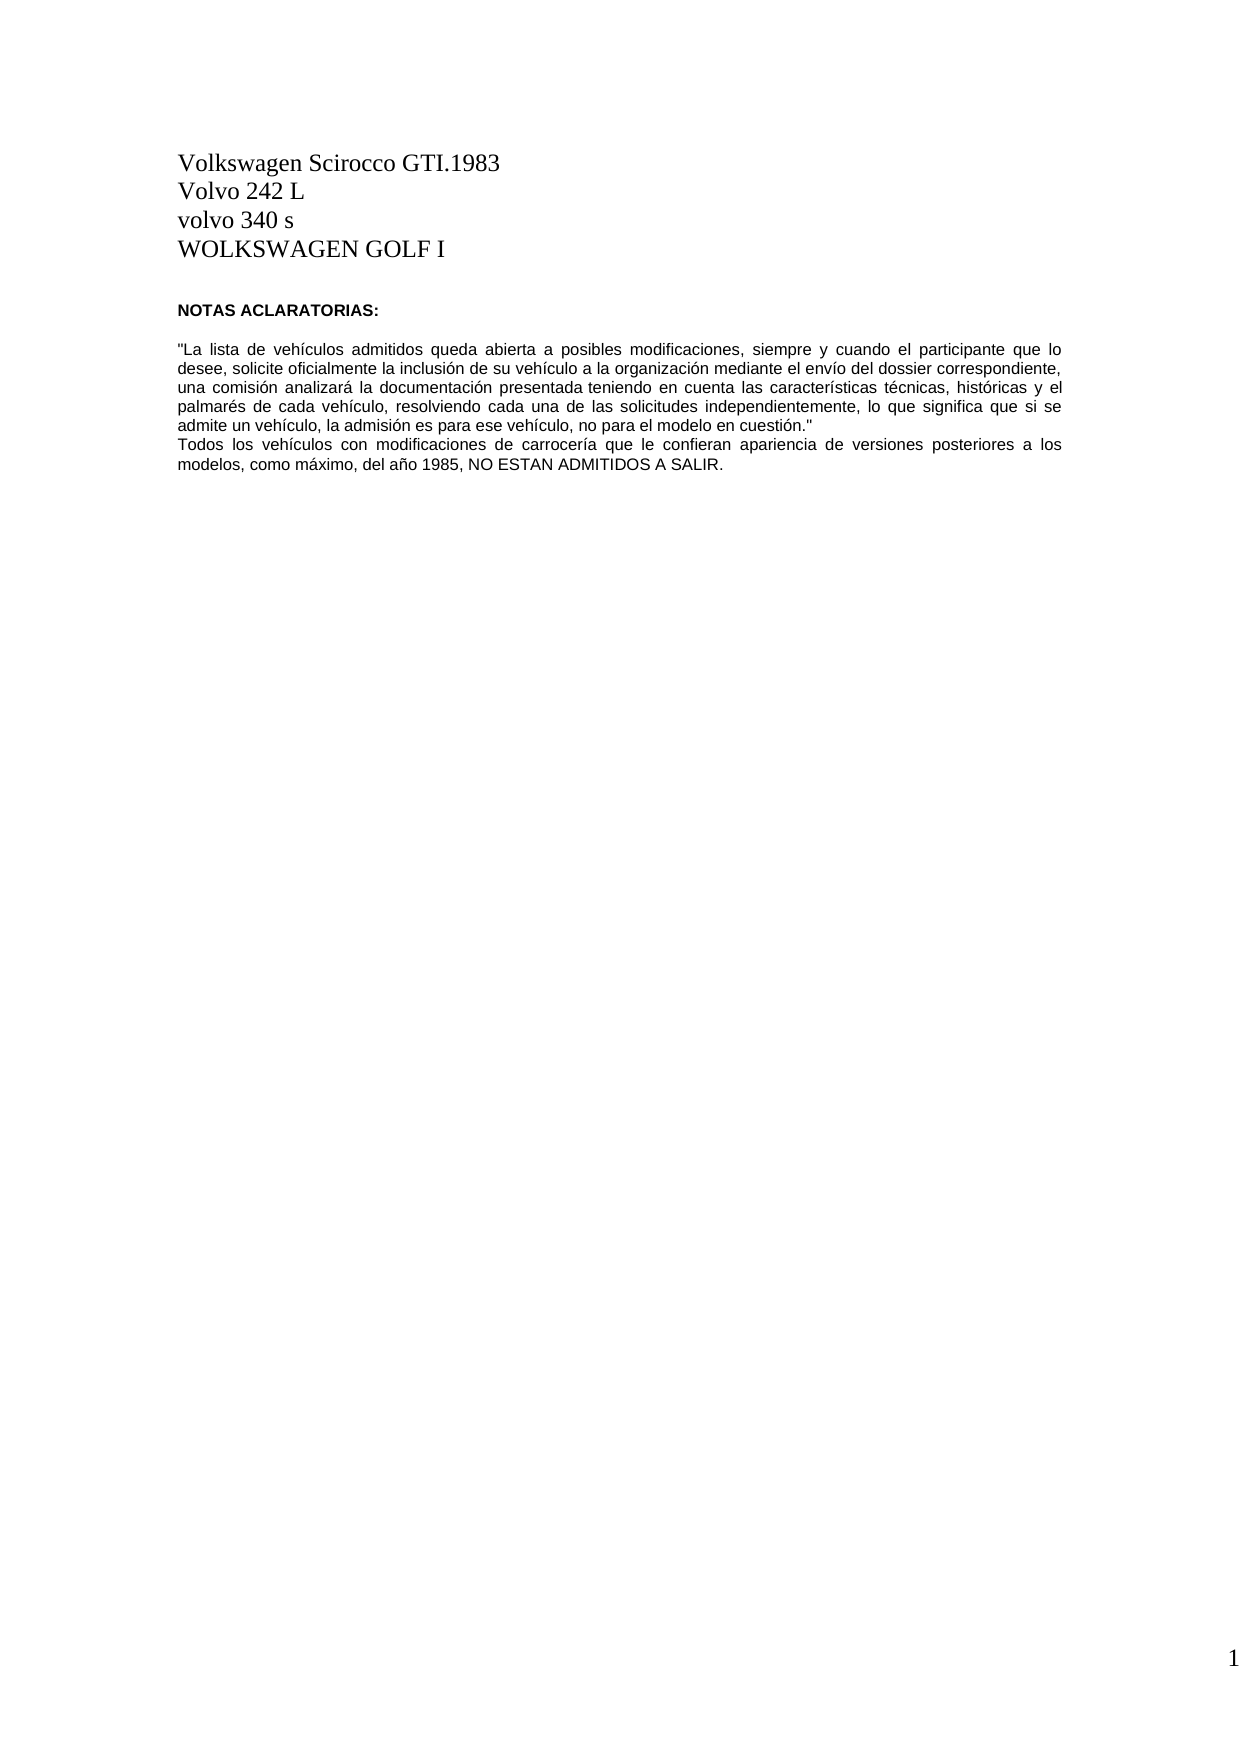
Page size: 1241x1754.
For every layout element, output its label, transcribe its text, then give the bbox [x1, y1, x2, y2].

text volvo 340 s [177, 205, 1063, 234]
text Volvo 242 L [177, 176, 1063, 205]
text NOTAS ACLARATORIAS: [177, 301, 1063, 320]
text Todos los vehículos con modificaciones de carrocería que le confieran apariencia de versiones posteriores a los modelos, como máximo, del año 1985, NO ESTAN ADMITIDOS A SALIR. [177, 435, 1063, 473]
text Volkswagen Scirocco GTI.1983 [177, 148, 1063, 176]
text "La lista de vehículos admitidos queda abierta a posibles modificaciones, siempre y cuando el participante que lo desee, solicite oficialmente la inclusión de su vehículo a la organización mediante el envío del dossier correspondiente, una comisión analizará la documentación presentada teniendo en cuenta las características técnicas, históricas y el palmarés de cada vehículo, resolviendo cada una de las solicitudes independientemente, lo que significa que si se admite un vehículo, la admisión es para ese vehículo, no para el modelo en cuestión." [177, 339, 1063, 435]
text WOLKSWAGEN GOLF I [177, 234, 1063, 263]
